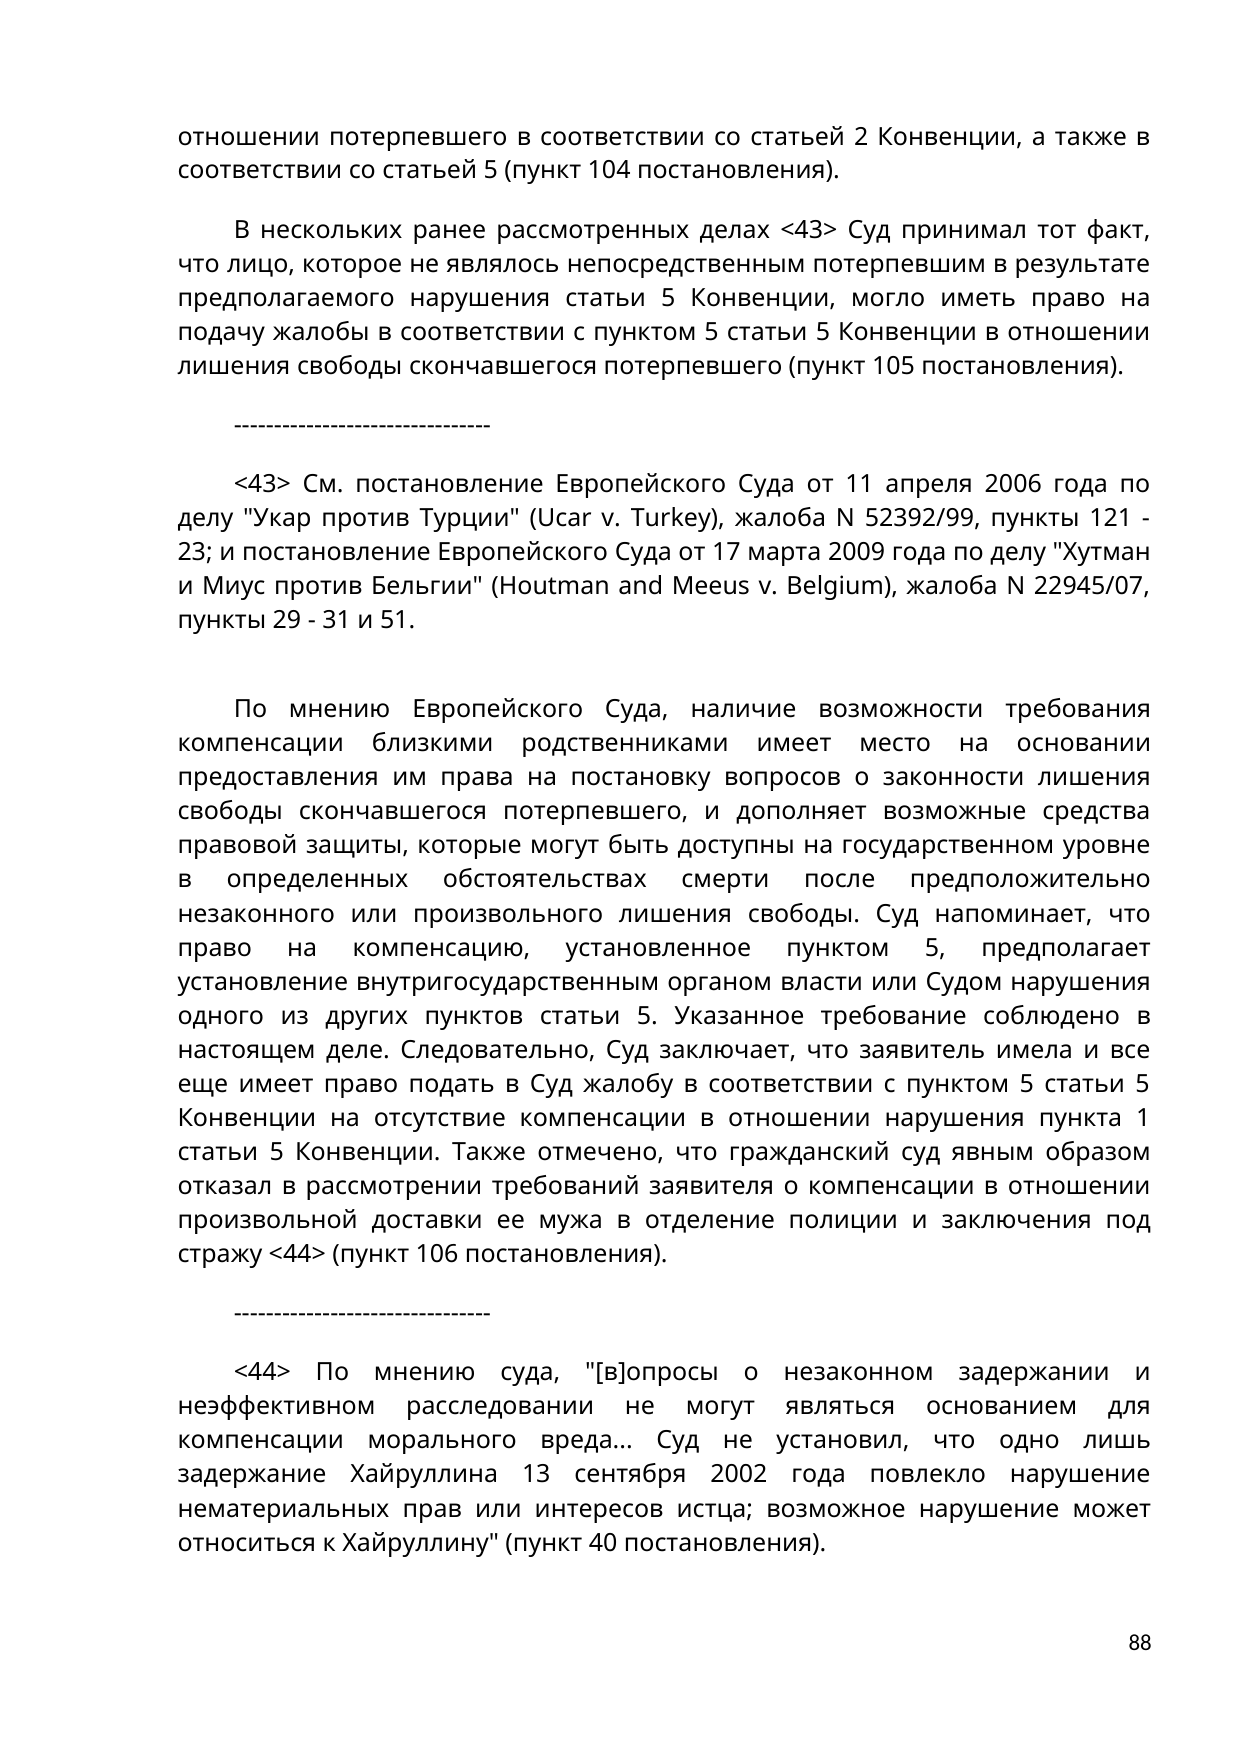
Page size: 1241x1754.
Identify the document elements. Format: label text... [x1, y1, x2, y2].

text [177, 118, 1152, 186]
text <43> См. постановление Европейского Суда от 11 апреля 2006 года по делу "Укар против Турции" (Ucar v. Turkey), жалоба N 52392/99, пункты 121 - 23; и постановление Европейского Суда от 17 марта 2009 года по делу "Хутман и Миус против Бельгии" (Houtman and Meeus v. Belgium), жалоба N 22945/07, пункты 29 - 31 и 51. [177, 466, 1152, 636]
text -------------------------------- [177, 407, 1152, 441]
text -------------------------------- [177, 1295, 1152, 1329]
text По мнению Европейского Суда, наличие возможности требования компенсации близкими родственниками имеет место на основании предоставления им права на постановку вопросов о законности лишения свободы скончавшегося потерпевшего, и дополняет возможные средства правовой защиты, которые могут быть доступны на государственном уровне в определенных обстоятельствах смерти после предположительно незаконного или произвольного лишения свободы. Суд напоминает, что право на компенсацию, установленное пунктом 5, предполагает установление внутригосударственным органом власти или Судом нарушения одного из других пунктов статьи 5. Указанное требование соблюдено в настоящем деле. Следовательно, Суд заключает, что заявитель имела и все еще имеет право подать в Суд жалобу в соответствии с пунктом 5 статьи 5 Конвенции на отсутствие компенсации в отношении нарушения пункта 1 статьи 5 Конвенции. Также отмечено, что гражданский суд явным образом отказал в рассмотрении требований заявителя о компенсации в отношении произвольной доставки ее мужа в отделение полиции и заключения под стражу <44> (пункт 106 постановления). [177, 691, 1152, 1270]
text В нескольких ранее рассмотренных делах <43> Суд принимал тот факт, что лицо, которое не являлось непосредственным потерпевшим в результате предполагаемого нарушения статьи 5 Конвенции, могло иметь право на подачу жалобы в соответствии с пунктом 5 статьи 5 Конвенции в отношении лишения свободы скончавшегося потерпевшего (пункт 105 постановления). [177, 211, 1152, 382]
text <44> По мнению суда, "[в]опросы о незаконном задержании и неэффективном расследовании не могут являться основанием для компенсации морального вреда... Суд не установил, что одно лишь задержание Хайруллина 13 сентября 2002 года повлекло нарушение нематериальных прав или интересов истца; возможное нарушение может относиться к Хайруллину" (пункт 40 постановления). [177, 1354, 1152, 1558]
